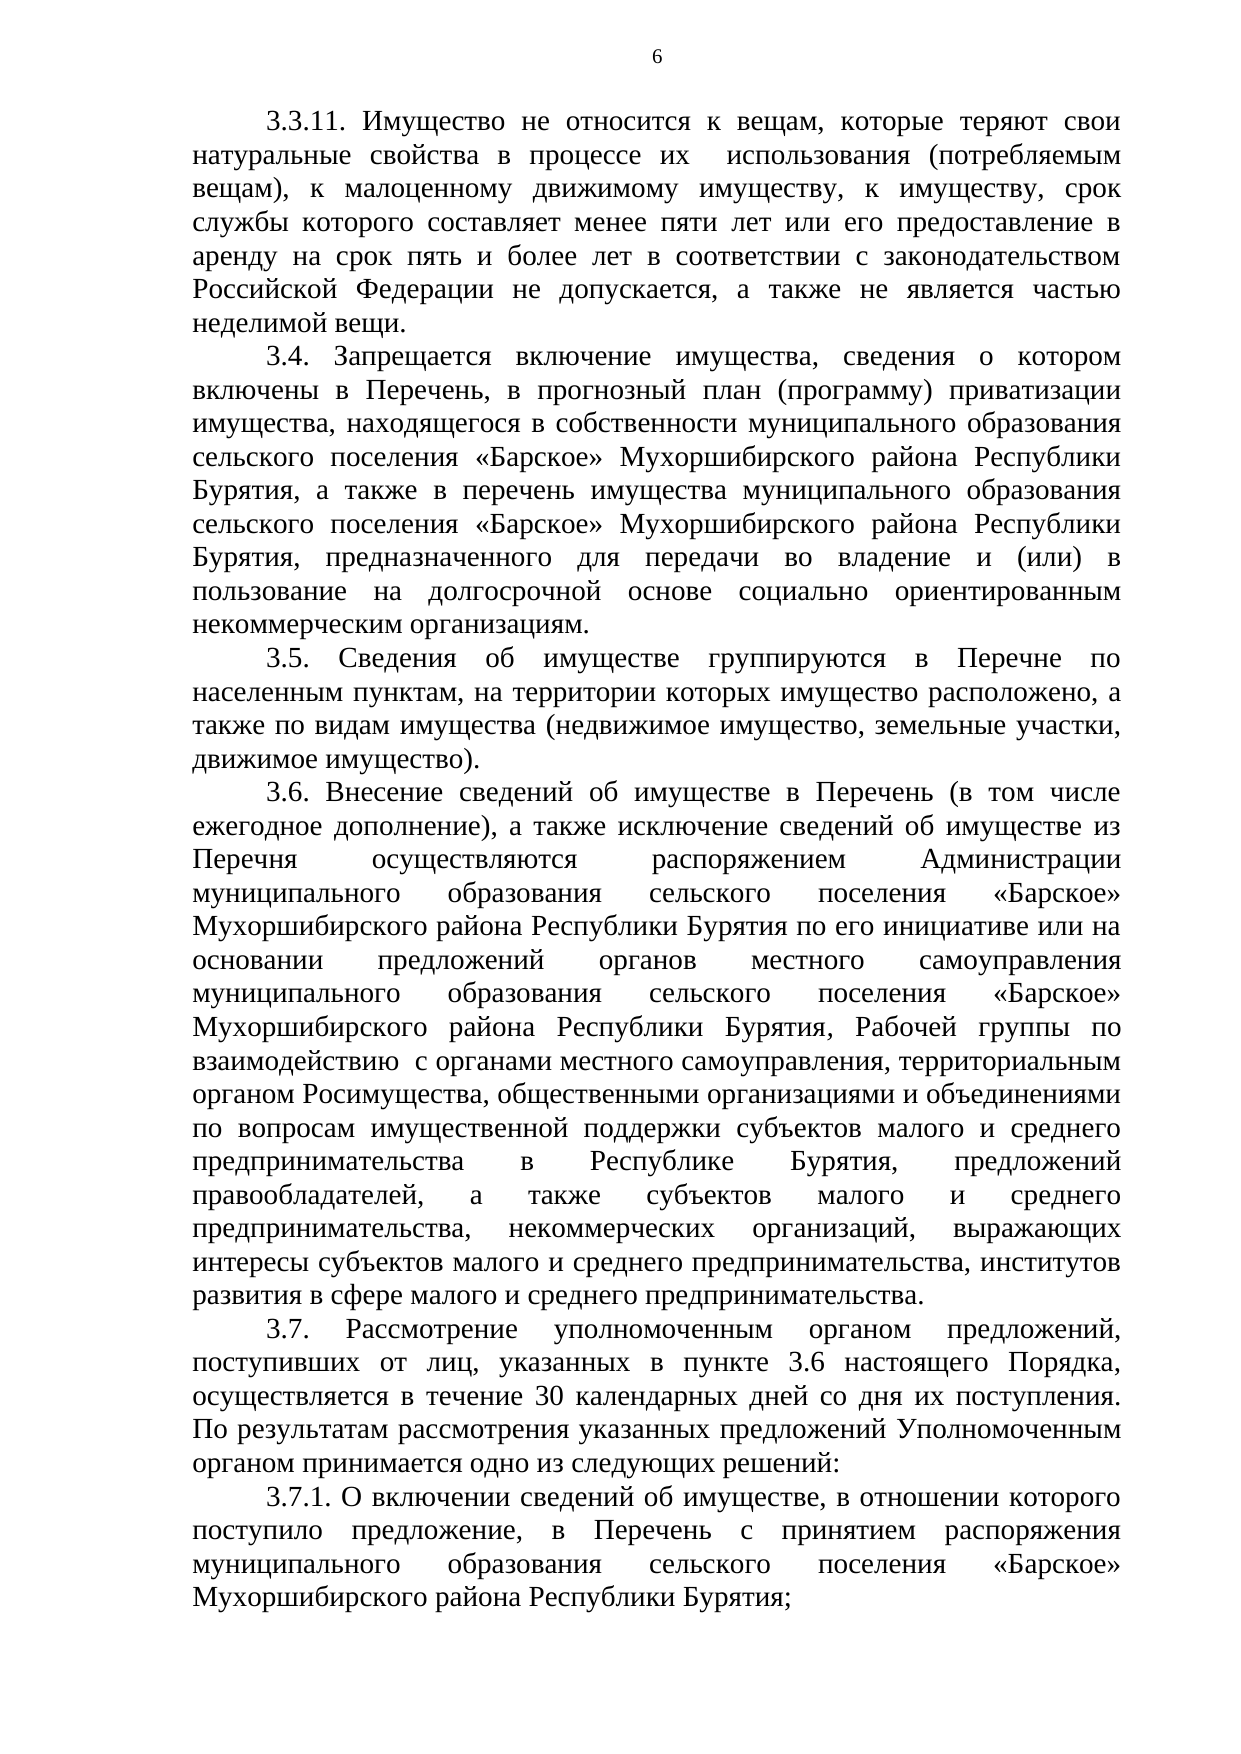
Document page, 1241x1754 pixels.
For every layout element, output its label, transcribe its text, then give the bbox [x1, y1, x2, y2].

text 3.5. Сведения об имуществе группируются в Перечне по населенным пунктам, на территории которых имущество расположено, а также по видам имущества (недвижимое имущество, земельные участки, движимое имущество). [192, 640, 1122, 774]
text 3.7. Рассмотрение уполномоченным органом предложений, поступивших от лиц, указанных в пункте 3.6 настоящего Порядка, осуществляется в течение 30 календарных дней со дня их поступления. По результатам рассмотрения указанных предложений Уполномоченным органом принимается одно из следующих решений: [192, 1311, 1122, 1479]
text 3.4. Запрещается включение имущества, сведения о котором включены в Перечень, в прогнозный план (программу) приватизации имущества, находящегося в собственности муниципального образования сельского поселения «Барское» Мухоршибирского района Республики Бурятия, а также в перечень имущества муниципального образования сельского поселения «Барское» Мухоршибирского района Республики Бурятия, предназначенного для передачи во владение и (или) в пользование на долгосрочной основе социально ориентированным некоммерческим организациям. [192, 338, 1122, 640]
text 3.7.1. О включении сведений об имуществе, в отношении которого поступило предложение, в Перечень с принятием распоряжения муниципального образования сельского поселения «Барское» Мухоршибирского района Республики Бурятия; [192, 1479, 1122, 1613]
text 3.6. Внесение сведений об имуществе в Перечень (в том числе ежегодное дополнение), а также исключение сведений об имуществе из Перечня осуществляются распоряжением Администрации муниципального образования сельского поселения «Барское» Мухоршибирского района Республики Бурятия по его инициативе или на основании предложений органов местного самоуправления муниципального образования сельского поселения «Барское» Мухоршибирского района Республики Бурятия, Рабочей группы по взаимодействию с органами местного самоуправления, территориальным органом Росимущества, общественными организациями и объединениями по вопросам имущественной поддержки субъектов малого и среднего предпринимательства в Республике Бурятия, предложений правообладателей, а также субъектов малого и среднего предпринимательства, некоммерческих организаций, выражающих интересы субъектов малого и среднего предпринимательства, институтов развития в сфере малого и среднего предпринимательства. [192, 774, 1122, 1311]
text 3.3.11. Имущество не относится к вещам, которые теряют свои натуральные свойства в процессе их использования (потребляемым вещам), к малоценному движимому имуществу, к имуществу, срок службы которого составляет менее пяти лет или его предоставление в аренду на срок пять и более лет в соответствии с законодательством Российской Федерации не допускается, а также не является частью неделимой вещи. [192, 103, 1122, 338]
